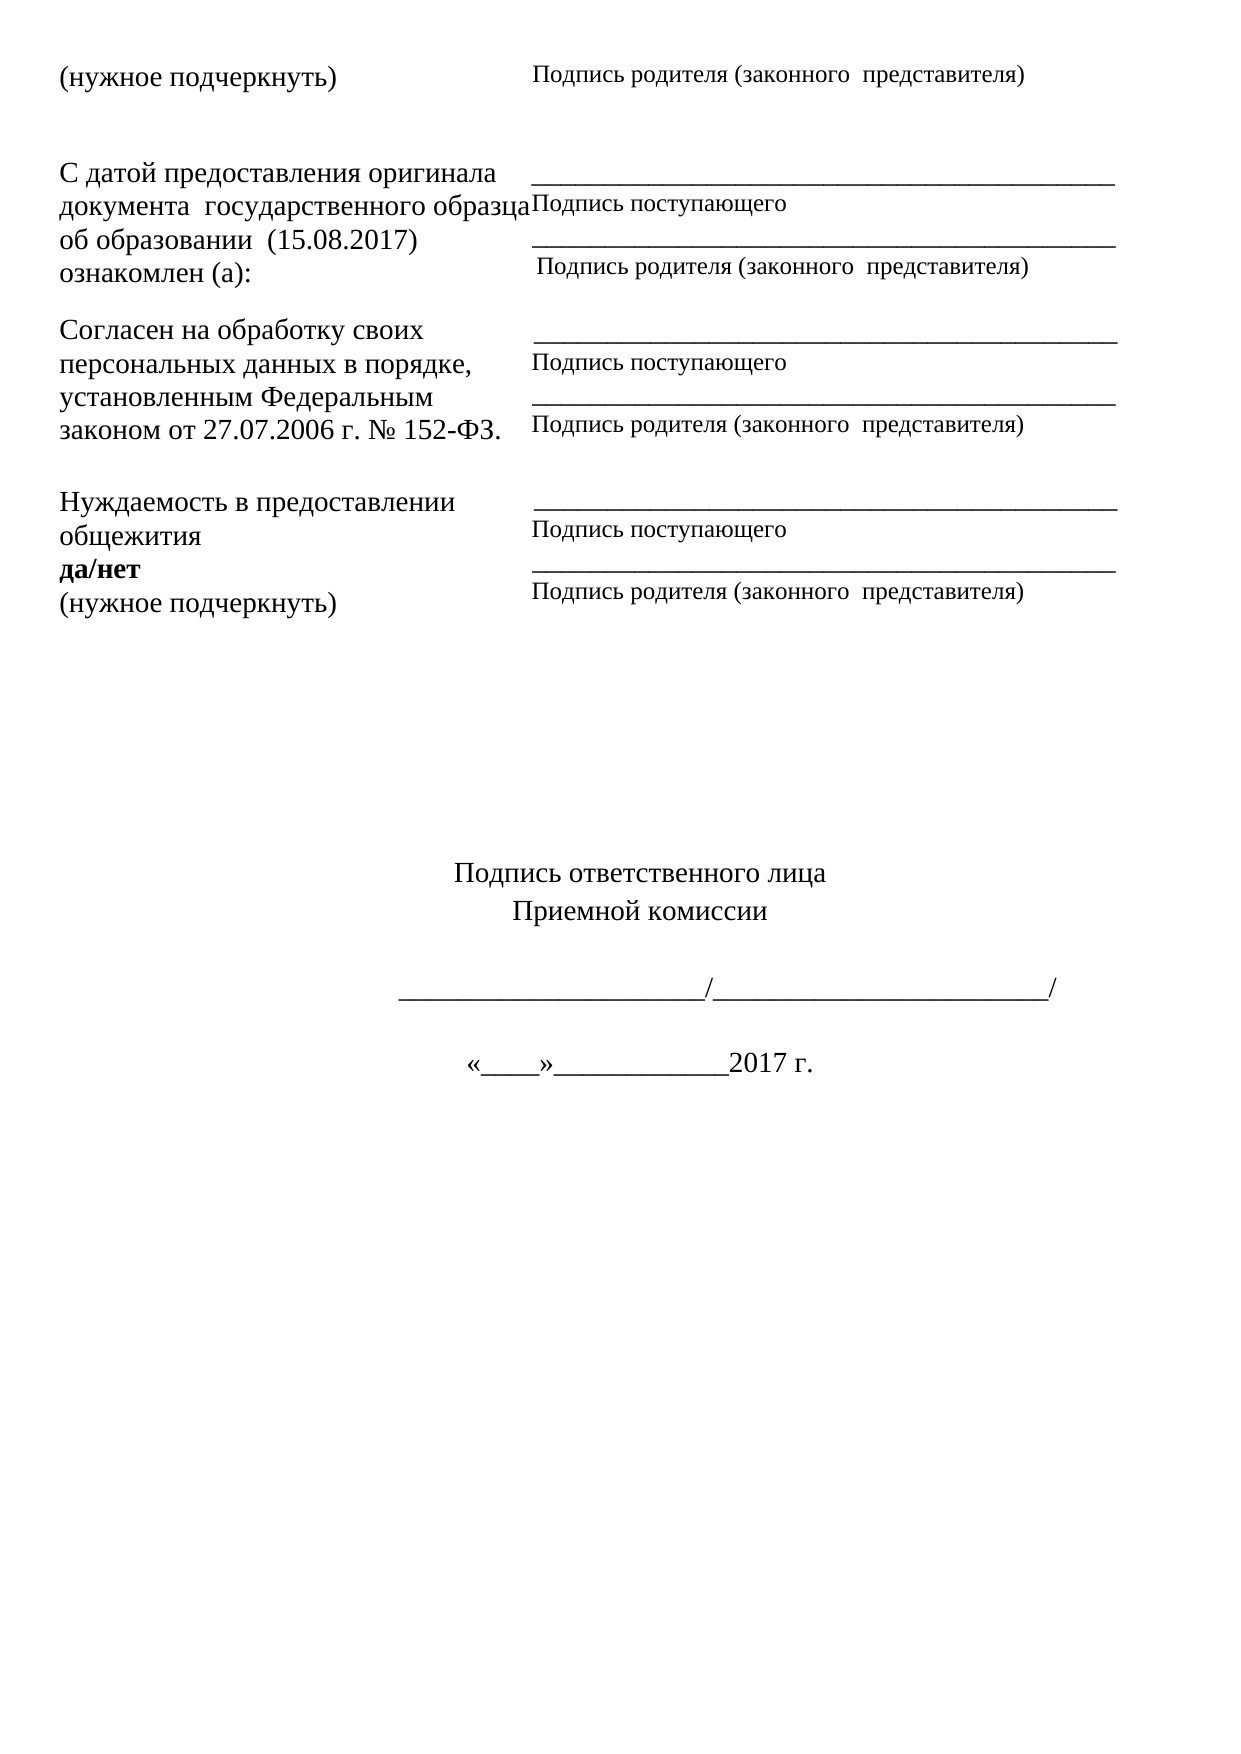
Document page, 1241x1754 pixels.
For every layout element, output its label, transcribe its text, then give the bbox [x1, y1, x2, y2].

table_cell С датой предоставления оригинала документа государственного образца об образовании (15.08.2017) ознакомлен (а): [59, 155, 531, 313]
text «____»____________2017 г. [119, 1045, 1161, 1079]
text Приемной комиссии [119, 893, 1161, 927]
table_cell Согласен на обработку своих персональных данных в порядке, установленным Федеральным законом от 27.07.2006 г. № 152-ФЗ. Нуждаемость в предоставлении общежития да/нет (нужное подчеркнуть) [59, 313, 531, 714]
table_cell ________________________________________ Подпись поступающего ________________________________________ Подпись родителя (законного представителя) ________________________________________ Подпись поступающего ________________________________________ Подпись родителя (законного представителя) [531, 313, 1152, 714]
table_cell ________________________________________ Подпись поступающего ________________________________________ Подпись родителя (законного представителя) [531, 155, 1152, 313]
text Подпись ответственного лица [119, 855, 1161, 888]
text _____________________/_______________________/ [119, 971, 1161, 1004]
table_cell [531, 59, 1152, 155]
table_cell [59, 59, 531, 155]
